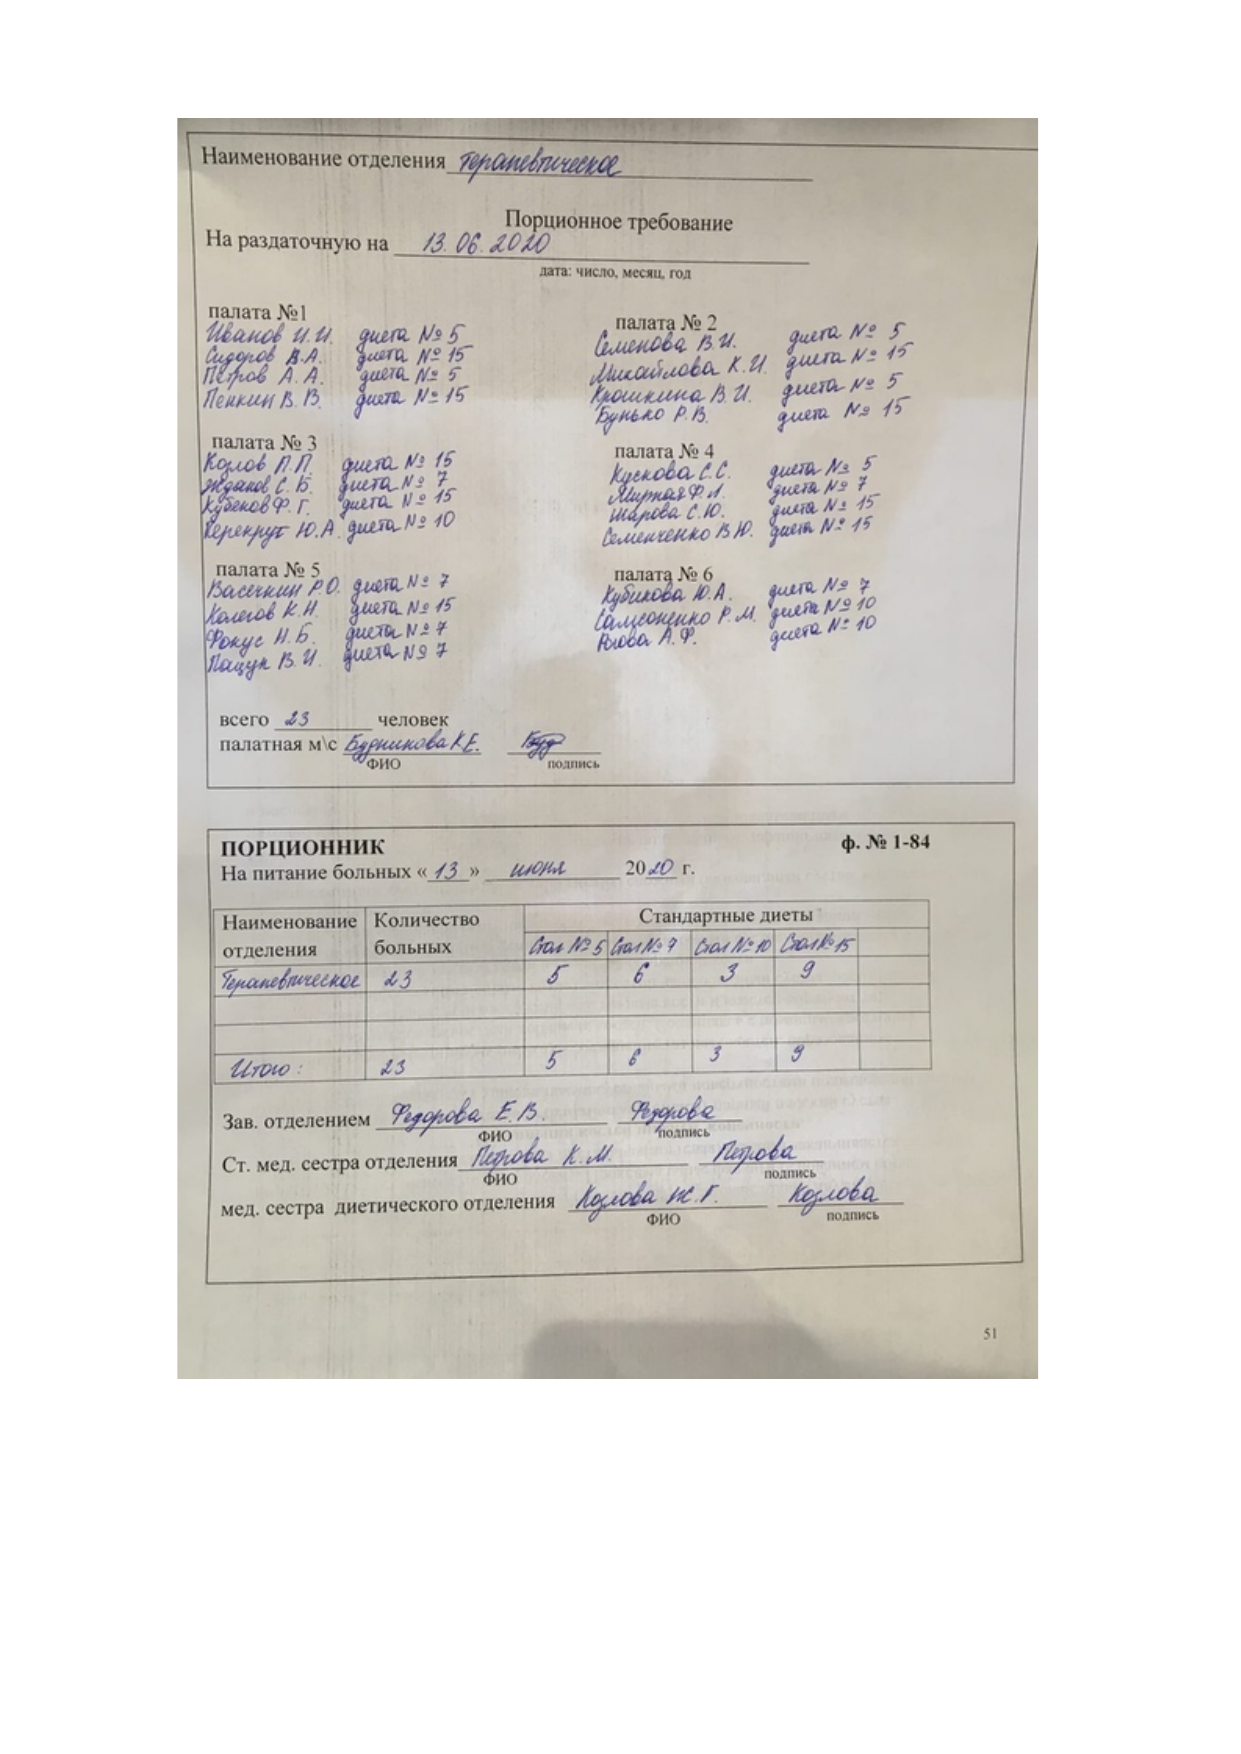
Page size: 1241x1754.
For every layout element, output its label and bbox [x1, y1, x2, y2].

picture [177, 118, 1039, 1379]
